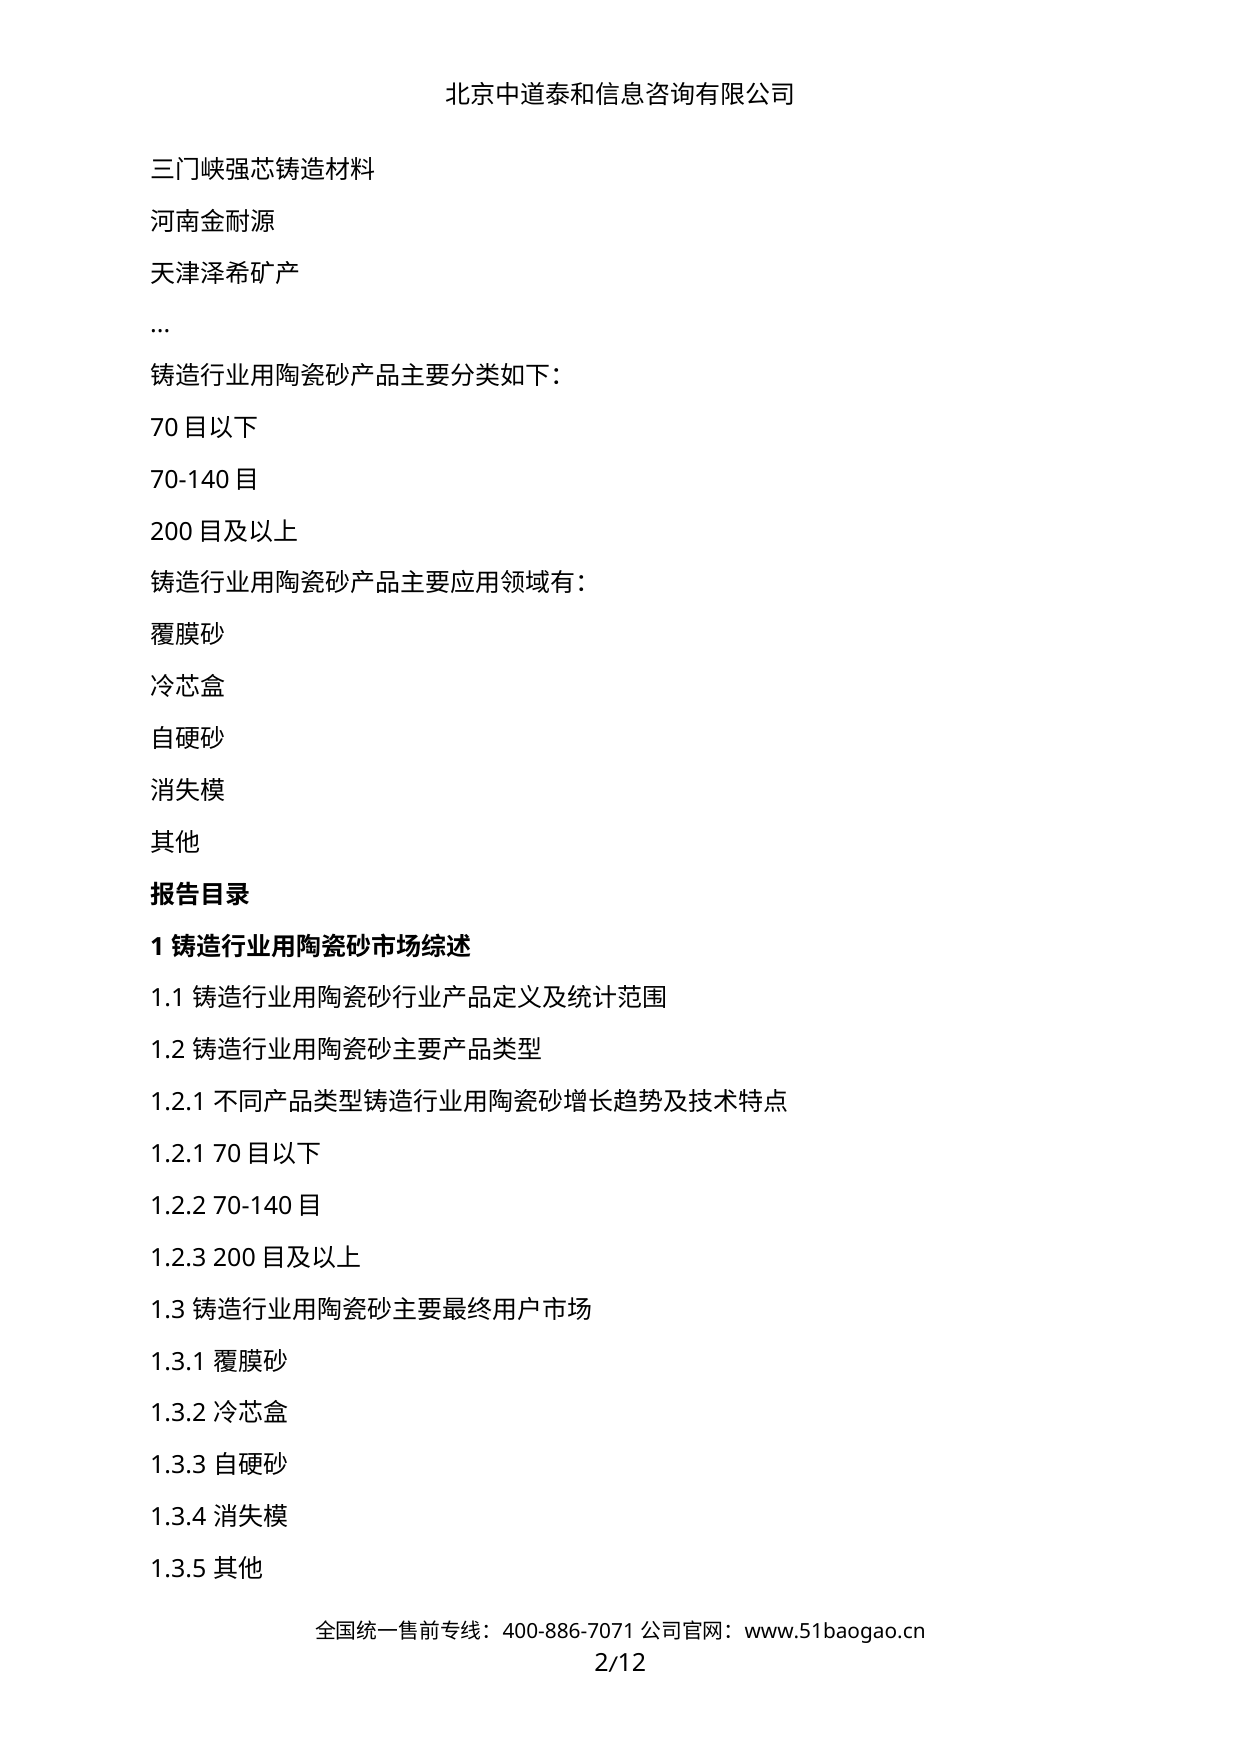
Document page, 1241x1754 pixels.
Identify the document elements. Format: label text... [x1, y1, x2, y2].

text 天津泽希矿产 [150, 254, 1090, 290]
text 河南金耐源 [150, 202, 1090, 238]
text 覆膜砂 [150, 615, 1090, 651]
text 消失模 [150, 770, 1090, 807]
text 1.2.2 70-140目 [150, 1185, 1090, 1222]
text 报告目录 [150, 874, 1090, 910]
text 70-140目 [150, 459, 1090, 495]
text ... [150, 306, 1090, 340]
text 三门峡强芯铸造材料 [150, 150, 1090, 186]
text 其他 [150, 822, 1090, 858]
text 200目及以上 [150, 511, 1090, 547]
text 1 铸造行业用陶瓷砂市场综述 [150, 926, 1090, 962]
text 铸造行业用陶瓷砂产品主要分类如下： [150, 355, 1090, 392]
text 1.2.3 200目及以上 [150, 1237, 1090, 1273]
text 1.3.5 其他 [150, 1548, 1090, 1585]
text 1.1 铸造行业用陶瓷砂行业产品定义及统计范围 [150, 978, 1090, 1014]
text 铸造行业用陶瓷砂产品主要应用领域有： [150, 563, 1090, 599]
text 70目以下 [150, 407, 1090, 443]
text 1.3.2 冷芯盒 [150, 1393, 1090, 1429]
text 1.3.4 消失模 [150, 1497, 1090, 1533]
text 1.2.1 不同产品类型铸造行业用陶瓷砂增长趋势及技术特点 [150, 1082, 1090, 1118]
text 1.3 铸造行业用陶瓷砂主要最终用户市场 [150, 1289, 1090, 1325]
text 1.2 铸造行业用陶瓷砂主要产品类型 [150, 1030, 1090, 1066]
text 1.3.3 自硬砂 [150, 1445, 1090, 1481]
text 1.2.1 70目以下 [150, 1133, 1090, 1170]
text 冷芯盒 [150, 667, 1090, 703]
text 自硬砂 [150, 718, 1090, 755]
text 1.3.1 覆膜砂 [150, 1341, 1090, 1377]
